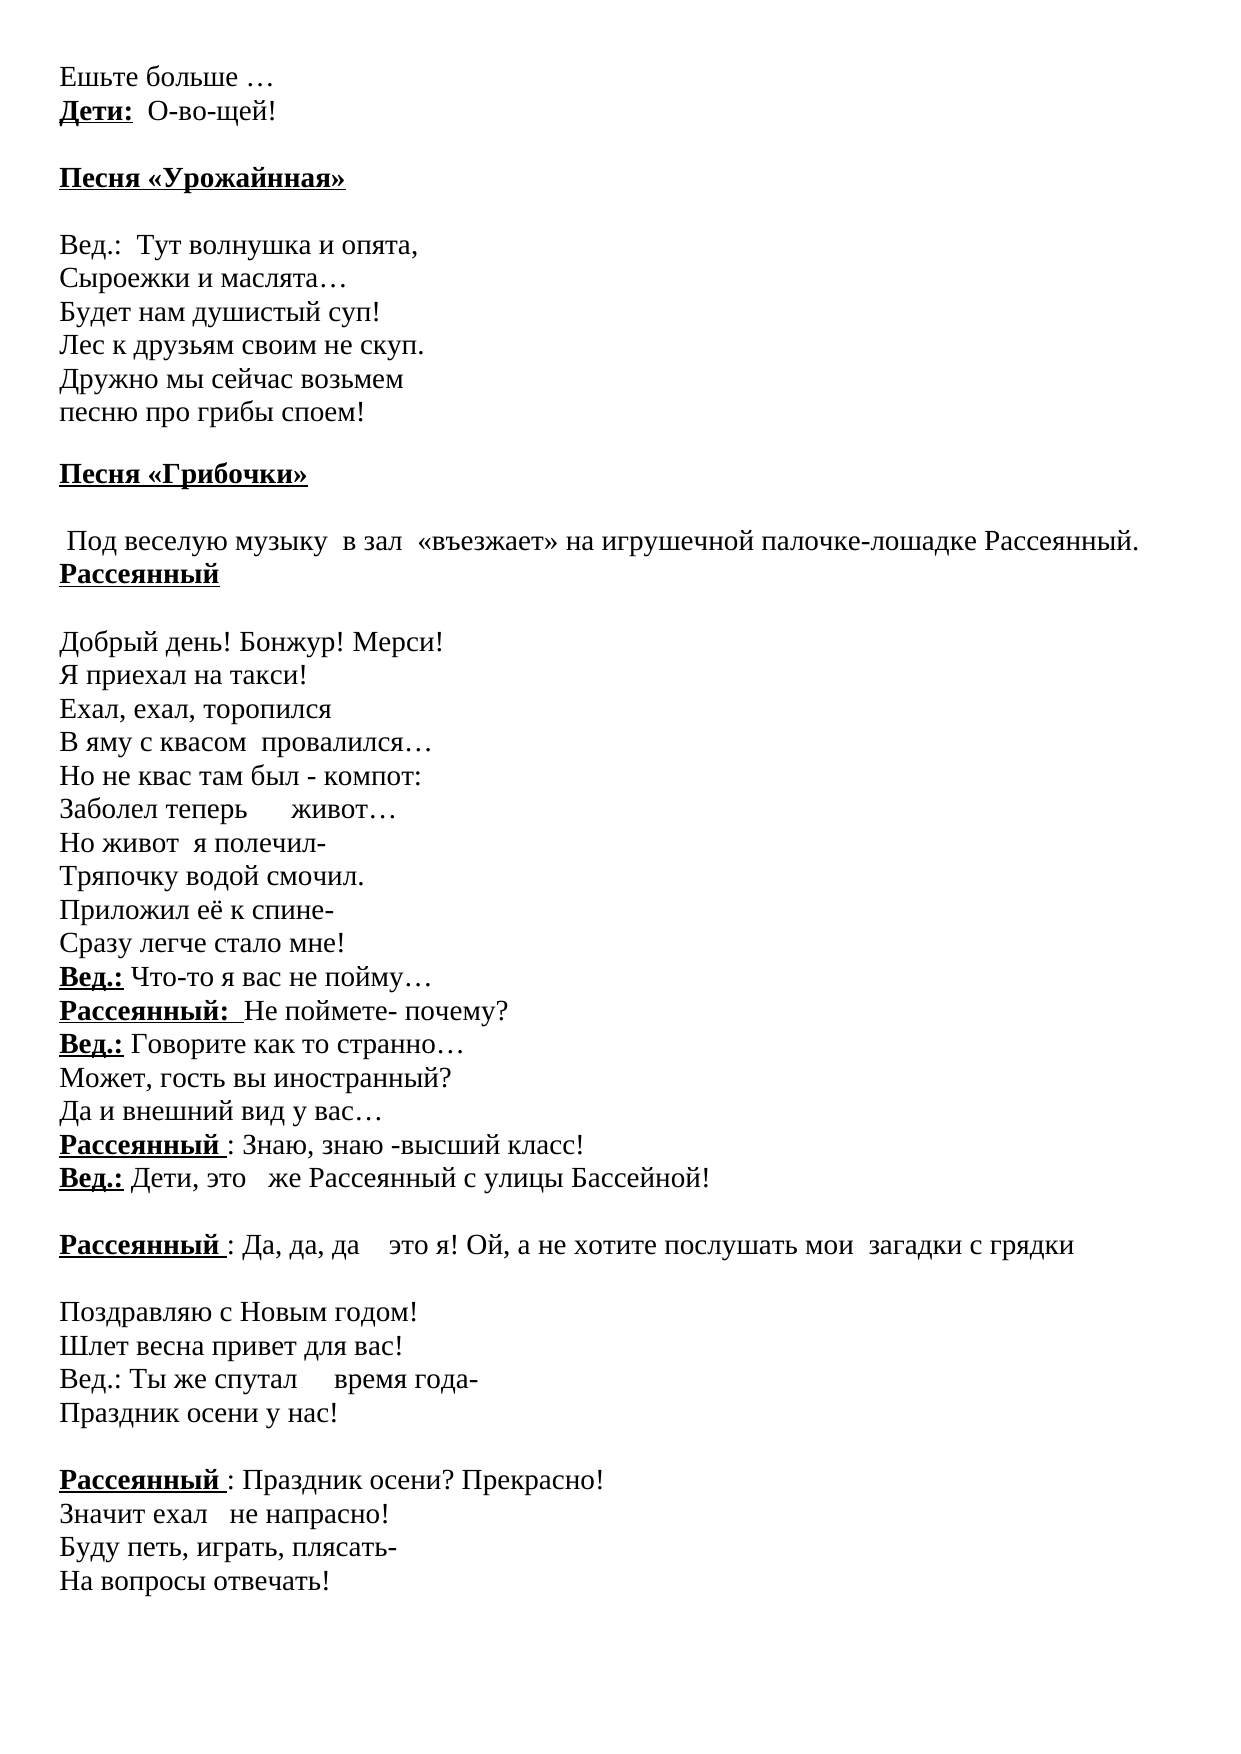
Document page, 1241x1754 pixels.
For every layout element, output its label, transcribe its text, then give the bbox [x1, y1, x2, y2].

text Ешьте больше … [59, 59, 1152, 93]
text Сразу легче стало мне! [59, 926, 1152, 959]
text На вопросы отвечать! [59, 1563, 1152, 1596]
text Рассеянный: Не поймете- почему? [59, 993, 1152, 1026]
text Под веселую музыку в зал «въезжает» на игрушечной палочке-лошадке Рассеянный. [59, 523, 1152, 557]
text Шлет весна привет для вас! [59, 1328, 1152, 1362]
text Рассеянный : Знаю, знаю -высший класс! [59, 1127, 1152, 1160]
text Приложил её к спине- [59, 892, 1152, 926]
text Будет нам душистый суп! [59, 294, 1152, 327]
text Песня «Грибочки» [59, 456, 1152, 489]
text Песня «Урожайнная» [59, 160, 1152, 193]
text Лес к друзьям своим не скуп. [59, 327, 1152, 361]
text Рассеянный [59, 557, 1152, 590]
text Поздравляю с Новым годом! [59, 1294, 1152, 1328]
text Сыроежки и маслята… [59, 260, 1152, 294]
text Вед.: Ты же спутал время года- [59, 1362, 1152, 1395]
text Да и внешний вид у вас… [59, 1093, 1152, 1127]
text Добрый день! Бонжур! Мерси! [59, 624, 1152, 657]
text Может, гость вы иностранный? [59, 1060, 1152, 1093]
text Заболел теперь живот… [59, 791, 1152, 825]
text Но не квас там был - компот: [59, 758, 1152, 791]
text Праздник осени у нас! [59, 1395, 1152, 1429]
text Буду петь, играть, плясать- [59, 1529, 1152, 1563]
text Дружно мы сейчас возьмем [59, 361, 1152, 394]
text песню про грибы споем! [59, 394, 1152, 428]
text Вед.: Тут волнушка и опята, [59, 227, 1152, 260]
text Вед.: Говорите как то странно… [59, 1026, 1152, 1060]
text Рассеянный : Праздник осени? Прекрасно! [59, 1462, 1152, 1496]
text Рассеянный : Да, да, да это я! Ой, а не хотите послушать мои загадки с грядки [59, 1227, 1152, 1261]
text Ехал, ехал, торопился [59, 691, 1152, 724]
text Я приехал на такси! [59, 657, 1152, 691]
text Вед.: Дети, это же Рассеянный с улицы Бассейной! [59, 1160, 1152, 1194]
text Значит ехал не напрасно! [59, 1496, 1152, 1529]
text В яму с квасом провалился… [59, 724, 1152, 758]
text Но живот я полечил- [59, 825, 1152, 858]
text Вед.: Что-то я вас не пойму… [59, 959, 1152, 993]
text Тряпочку водой смочил. [59, 858, 1152, 892]
text Дети: О-во-щей! [59, 93, 1152, 126]
